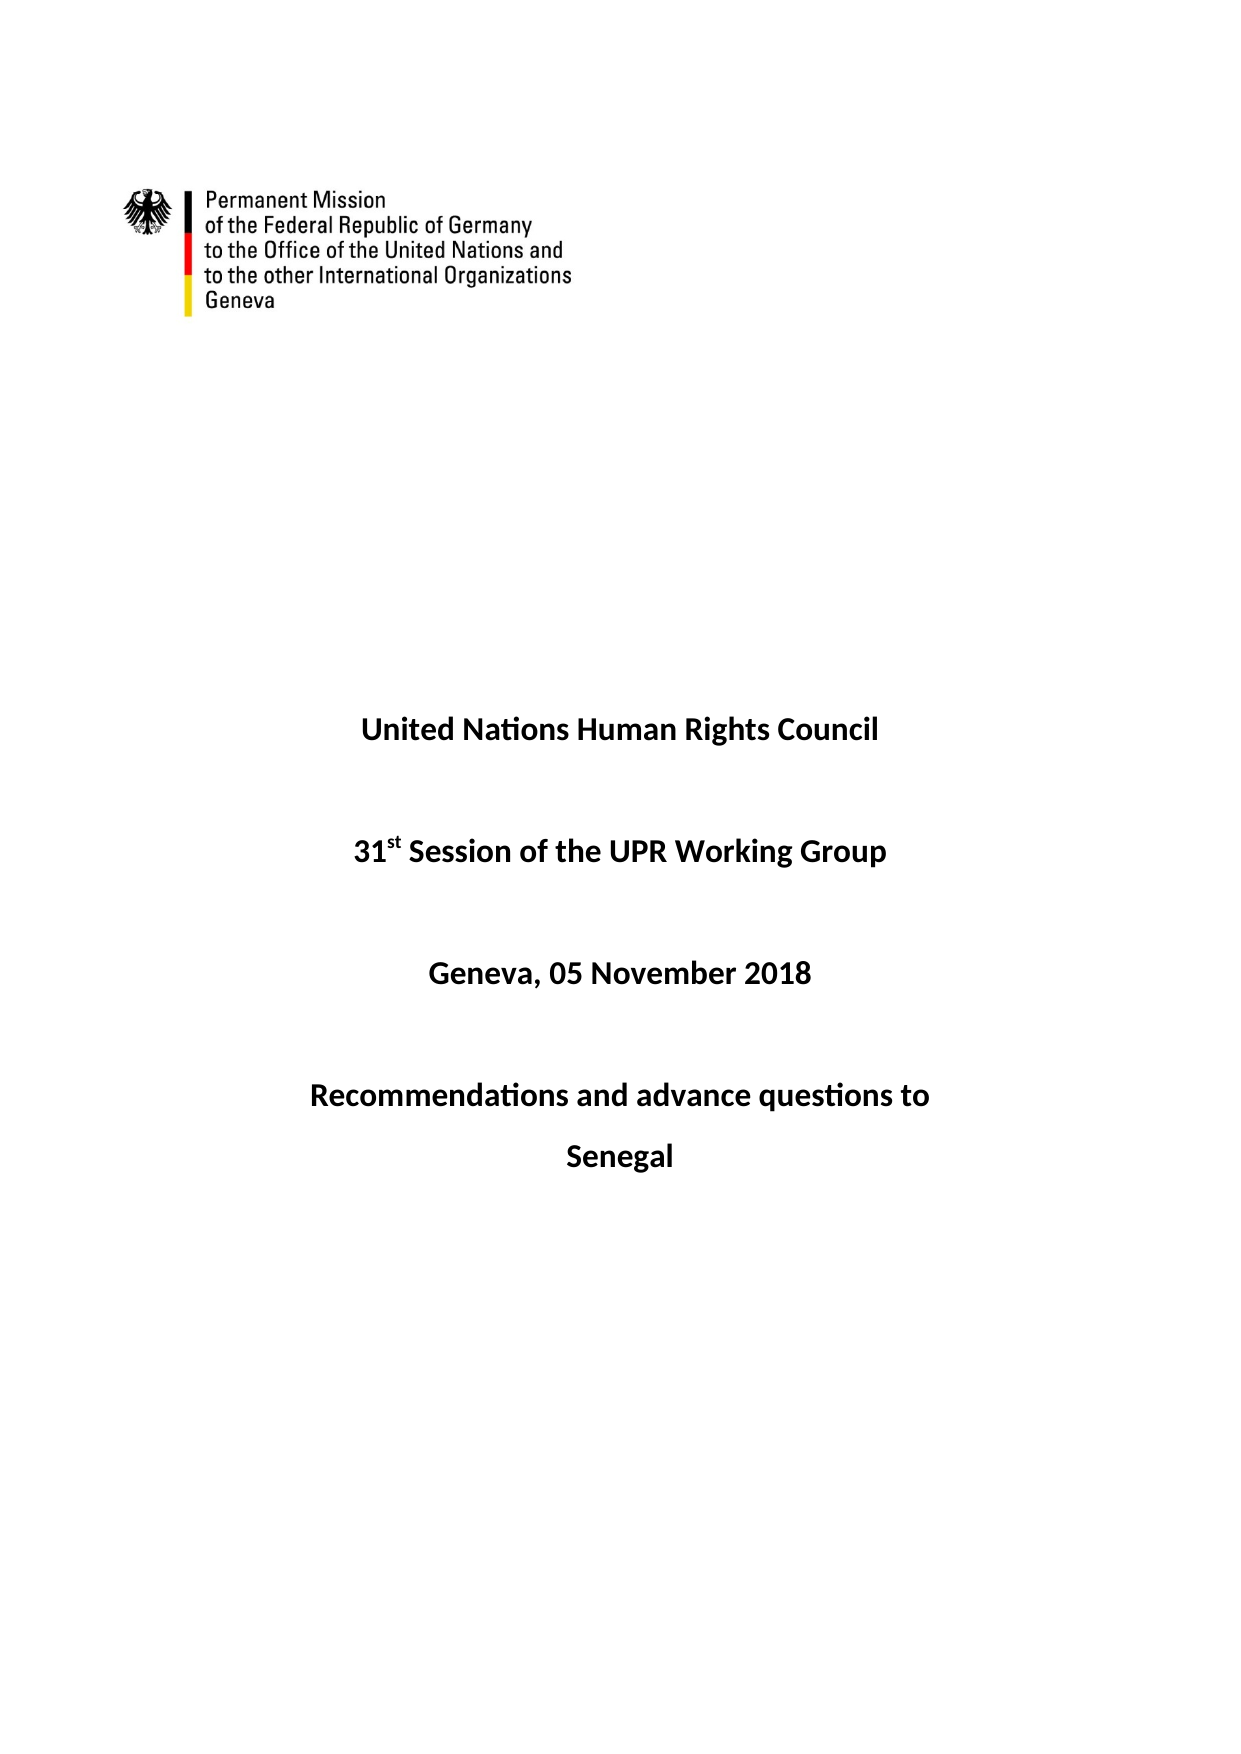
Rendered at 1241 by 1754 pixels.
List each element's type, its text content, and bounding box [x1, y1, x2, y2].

text Recommendations and advance questions to [148, 1074, 1093, 1114]
text United Nations Human Rights Council [148, 708, 1093, 748]
text 31st Session of the UPR Working Group [148, 830, 1093, 870]
picture [88, 147, 629, 358]
text Senegal [148, 1135, 1093, 1176]
text Geneva, 05 November 2018 [148, 952, 1093, 992]
